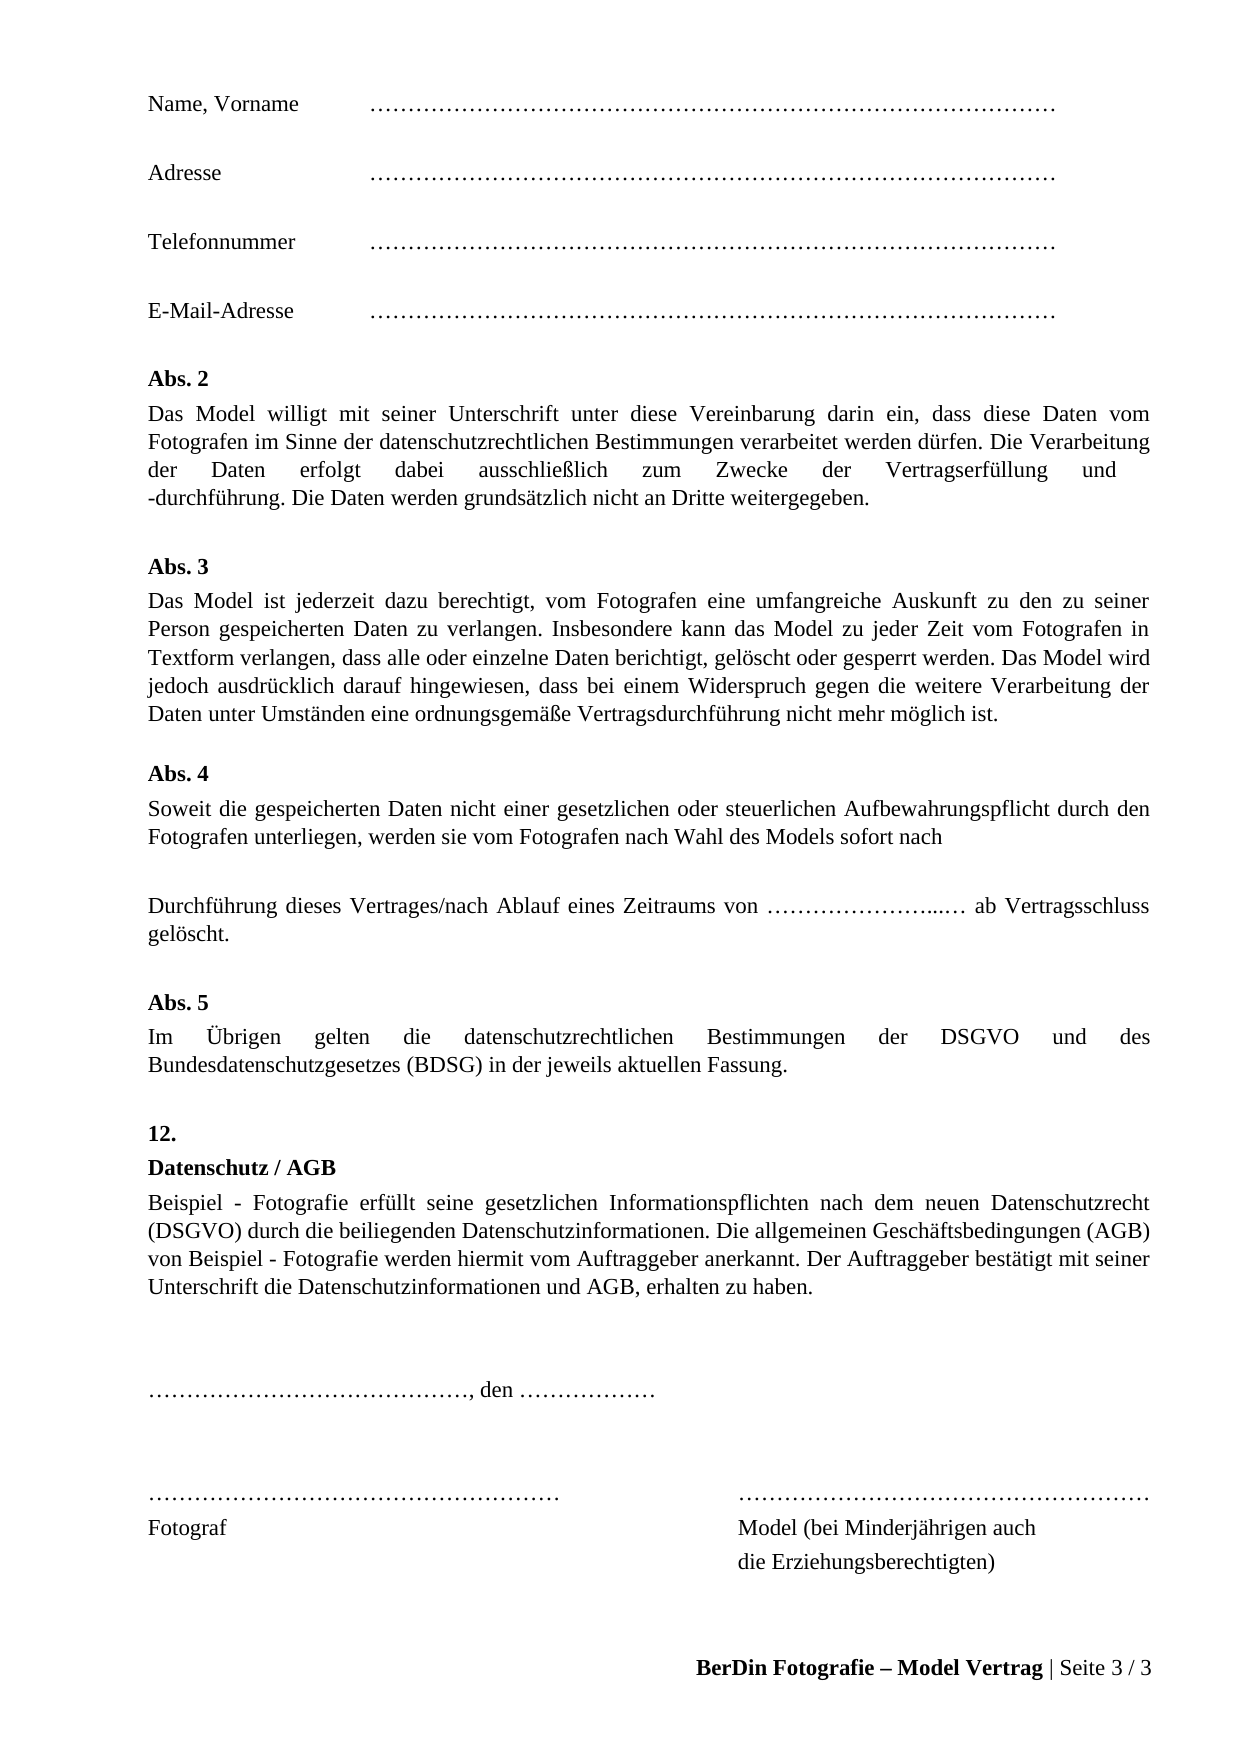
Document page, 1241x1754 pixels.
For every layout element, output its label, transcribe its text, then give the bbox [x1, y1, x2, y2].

text ……………………………………………… ……………………………………………… [148, 1477, 1152, 1506]
text Abs. 4 [148, 759, 1152, 787]
text 12. [148, 1118, 1152, 1146]
text Beispiel - Fotografie erfüllt seine gesetzlichen Informationspflichten nach dem neuen Datenschutzrecht (DSGVO) durch die beiliegenden Datenschutzinformationen. Die allgemeinen Geschäftsbedingungen (AGB) von Beispiel - Fotografie werden hiermit vom Auftraggeber anerkannt. Der Auftraggeber bestätigt mit seiner Unterschrift die Datenschutzinformationen und AGB, erhalten zu haben. [148, 1187, 1152, 1299]
text ……………………………………, den ……………… [148, 1374, 1152, 1402]
text Durchführung dieses Vertrages/nach Ablauf eines Zeitraums von …………………...… ab Vertragsschluss gelöscht. [148, 890, 1152, 946]
text Das Model ist jederzeit dazu berechtigt, vom Fotografen eine umfangreiche Auskunft zu den zu seiner Person gespeicherten Daten zu verlangen. Insbesondere kann das Model zu jeder Zeit vom Fotografen in Textform verlangen, dass alle oder einzelne Daten berichtigt, gelöscht oder gesperrt werden. Das Model wird jedoch ausdrücklich darauf hingewiesen, dass bei einem Widerspruch gegen die weitere Verarbeitung der Daten unter Umständen eine ordnungsgemäße Vertragsdurchführung nicht mehr möglich ist. [148, 586, 1152, 726]
text Adresse ……………………………………………………………………………… [148, 157, 1152, 186]
text Abs. 2 [148, 364, 1152, 392]
text die Erziehungsberechtigten) [148, 1546, 1152, 1574]
text Im Übrigen gelten die datenschutzrechtlichen Bestimmungen der DSGVO und des Bundesdatenschutzgesetzes (BDSG) in der jeweils aktuellen Fassung. [148, 1021, 1152, 1077]
text Telefonnummer ……………………………………………………………………………… [148, 226, 1152, 254]
text Fotograf Model (bei Minderjährigen auch [148, 1512, 1152, 1540]
text Name, Vorname ……………………………………………………………………………… [148, 89, 1152, 117]
text Abs. 3 [148, 551, 1152, 579]
text Das Model willigt mit seiner Unterschrift unter diese Vereinbarung darin ein, dass diese Daten vom Fotografen im Sinne der datenschutzrechtlichen Bestimmungen verarbeitet werden dürfen. Die Verarbeitung der Daten erfolgt dabei ausschließlich zum Zwecke der Vertragserfüllung und -durchführung. Die Daten werden grundsätzlich nicht an Dritte weitergegeben. [148, 398, 1152, 511]
text Abs. 5 [148, 987, 1152, 1015]
text Datenschutz / AGB [148, 1152, 1152, 1181]
text E-Mail-Adresse ……………………………………………………………………………… [148, 295, 1152, 323]
text Soweit die gespeicherten Daten nicht einer gesetzlichen oder steuerlichen Aufbewahrungspflicht durch den Fotografen unterliegen, werden sie vom Fotografen nach Wahl des Models sofort nach [148, 793, 1152, 849]
